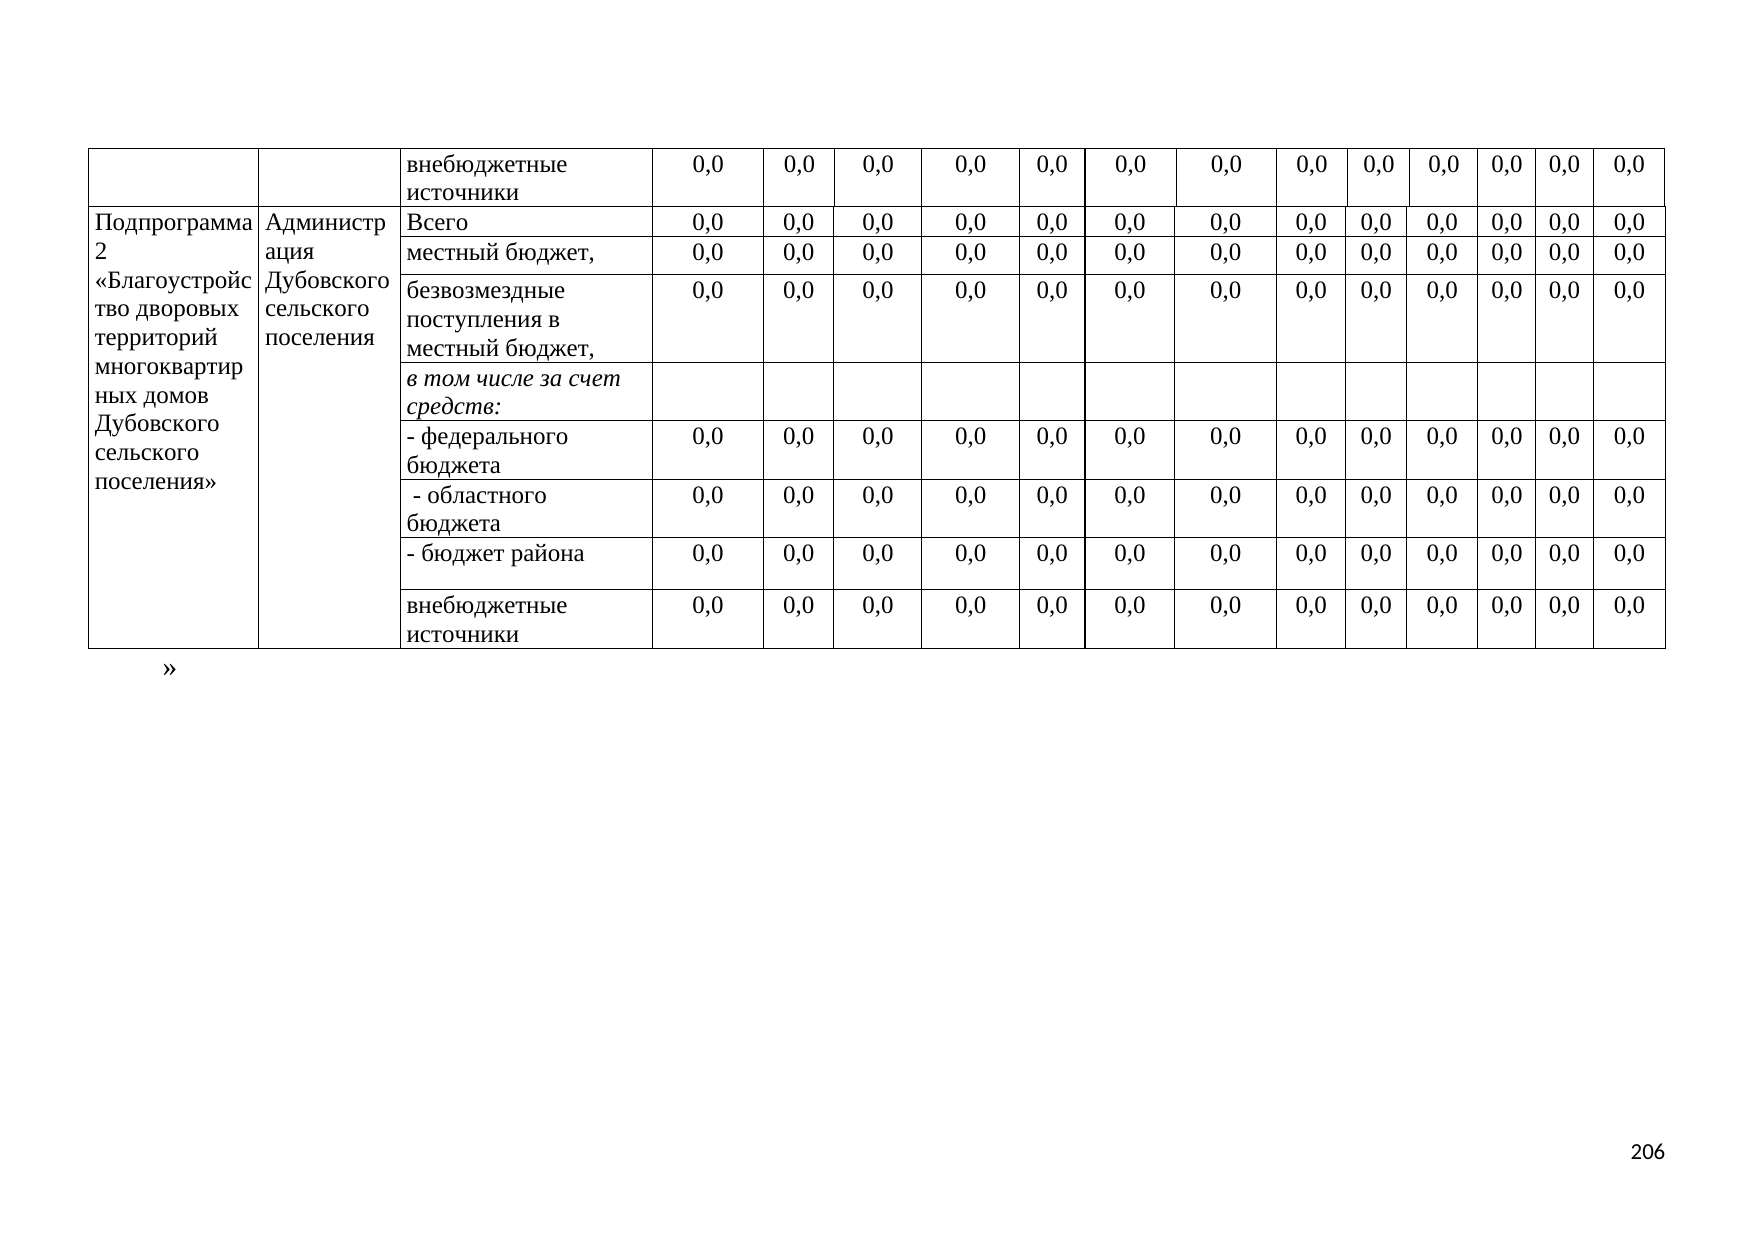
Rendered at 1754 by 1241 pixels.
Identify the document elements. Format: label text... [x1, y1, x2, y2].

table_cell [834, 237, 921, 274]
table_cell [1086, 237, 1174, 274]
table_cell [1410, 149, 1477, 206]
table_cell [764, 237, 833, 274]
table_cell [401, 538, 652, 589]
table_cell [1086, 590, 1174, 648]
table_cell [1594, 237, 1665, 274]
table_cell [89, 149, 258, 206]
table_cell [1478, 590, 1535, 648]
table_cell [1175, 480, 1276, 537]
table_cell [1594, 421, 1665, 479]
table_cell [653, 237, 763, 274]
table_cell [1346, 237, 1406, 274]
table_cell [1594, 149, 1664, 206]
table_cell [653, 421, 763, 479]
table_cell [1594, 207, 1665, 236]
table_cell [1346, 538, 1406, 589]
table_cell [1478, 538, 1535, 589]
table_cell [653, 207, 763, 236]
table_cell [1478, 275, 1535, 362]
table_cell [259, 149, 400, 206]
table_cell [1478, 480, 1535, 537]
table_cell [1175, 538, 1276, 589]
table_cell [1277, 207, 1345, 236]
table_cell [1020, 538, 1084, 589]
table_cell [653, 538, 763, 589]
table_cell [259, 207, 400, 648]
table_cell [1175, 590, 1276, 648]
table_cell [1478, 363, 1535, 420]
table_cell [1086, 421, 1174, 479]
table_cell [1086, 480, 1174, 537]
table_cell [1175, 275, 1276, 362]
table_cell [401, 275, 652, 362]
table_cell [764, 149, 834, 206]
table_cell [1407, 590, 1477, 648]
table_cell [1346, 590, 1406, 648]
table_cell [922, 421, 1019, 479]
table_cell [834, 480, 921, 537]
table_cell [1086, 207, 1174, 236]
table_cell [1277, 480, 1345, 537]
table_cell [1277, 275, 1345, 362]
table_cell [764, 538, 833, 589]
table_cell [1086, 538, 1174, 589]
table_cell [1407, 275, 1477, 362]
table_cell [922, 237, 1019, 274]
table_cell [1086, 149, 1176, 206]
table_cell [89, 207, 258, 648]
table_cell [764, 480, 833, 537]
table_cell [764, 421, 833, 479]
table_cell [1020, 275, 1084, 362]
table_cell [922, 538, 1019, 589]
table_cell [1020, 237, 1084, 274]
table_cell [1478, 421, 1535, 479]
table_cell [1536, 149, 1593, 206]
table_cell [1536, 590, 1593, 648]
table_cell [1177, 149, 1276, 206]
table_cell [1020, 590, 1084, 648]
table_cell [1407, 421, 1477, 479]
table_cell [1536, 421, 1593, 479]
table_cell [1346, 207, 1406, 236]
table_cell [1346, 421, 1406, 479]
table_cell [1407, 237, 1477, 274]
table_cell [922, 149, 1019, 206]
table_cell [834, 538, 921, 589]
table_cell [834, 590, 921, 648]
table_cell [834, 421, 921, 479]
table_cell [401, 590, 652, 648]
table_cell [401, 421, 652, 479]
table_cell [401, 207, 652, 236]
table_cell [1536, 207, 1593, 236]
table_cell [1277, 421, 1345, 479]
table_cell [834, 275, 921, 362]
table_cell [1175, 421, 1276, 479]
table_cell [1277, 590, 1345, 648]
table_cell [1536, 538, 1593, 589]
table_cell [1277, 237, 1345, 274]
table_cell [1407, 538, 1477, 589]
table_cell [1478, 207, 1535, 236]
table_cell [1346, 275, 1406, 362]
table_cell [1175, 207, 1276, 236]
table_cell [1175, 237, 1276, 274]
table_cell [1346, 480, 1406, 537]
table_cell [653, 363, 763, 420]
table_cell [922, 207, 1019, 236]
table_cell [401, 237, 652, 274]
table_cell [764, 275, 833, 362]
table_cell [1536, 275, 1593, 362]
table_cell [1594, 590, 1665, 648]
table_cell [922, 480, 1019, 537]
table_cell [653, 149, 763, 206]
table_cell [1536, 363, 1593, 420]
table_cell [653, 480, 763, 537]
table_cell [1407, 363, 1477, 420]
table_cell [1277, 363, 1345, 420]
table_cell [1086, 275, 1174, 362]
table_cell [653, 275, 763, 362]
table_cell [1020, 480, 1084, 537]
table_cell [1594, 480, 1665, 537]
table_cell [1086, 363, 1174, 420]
text » [89, 649, 1665, 682]
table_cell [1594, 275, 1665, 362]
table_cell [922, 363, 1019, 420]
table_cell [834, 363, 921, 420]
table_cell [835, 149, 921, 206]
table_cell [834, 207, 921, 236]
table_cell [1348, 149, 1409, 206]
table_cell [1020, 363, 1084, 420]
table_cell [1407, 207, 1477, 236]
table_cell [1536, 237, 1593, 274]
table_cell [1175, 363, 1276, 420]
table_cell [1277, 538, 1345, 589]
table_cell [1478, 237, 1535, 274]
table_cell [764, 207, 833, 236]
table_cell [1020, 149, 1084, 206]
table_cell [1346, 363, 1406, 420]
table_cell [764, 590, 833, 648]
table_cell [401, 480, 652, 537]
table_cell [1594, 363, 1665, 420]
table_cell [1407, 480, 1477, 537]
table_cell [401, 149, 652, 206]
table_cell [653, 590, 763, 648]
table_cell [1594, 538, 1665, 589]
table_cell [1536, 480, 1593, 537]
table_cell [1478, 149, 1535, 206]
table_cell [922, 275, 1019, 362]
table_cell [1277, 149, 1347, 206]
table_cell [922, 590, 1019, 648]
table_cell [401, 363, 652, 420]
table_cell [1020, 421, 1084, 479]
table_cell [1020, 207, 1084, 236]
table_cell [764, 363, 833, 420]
